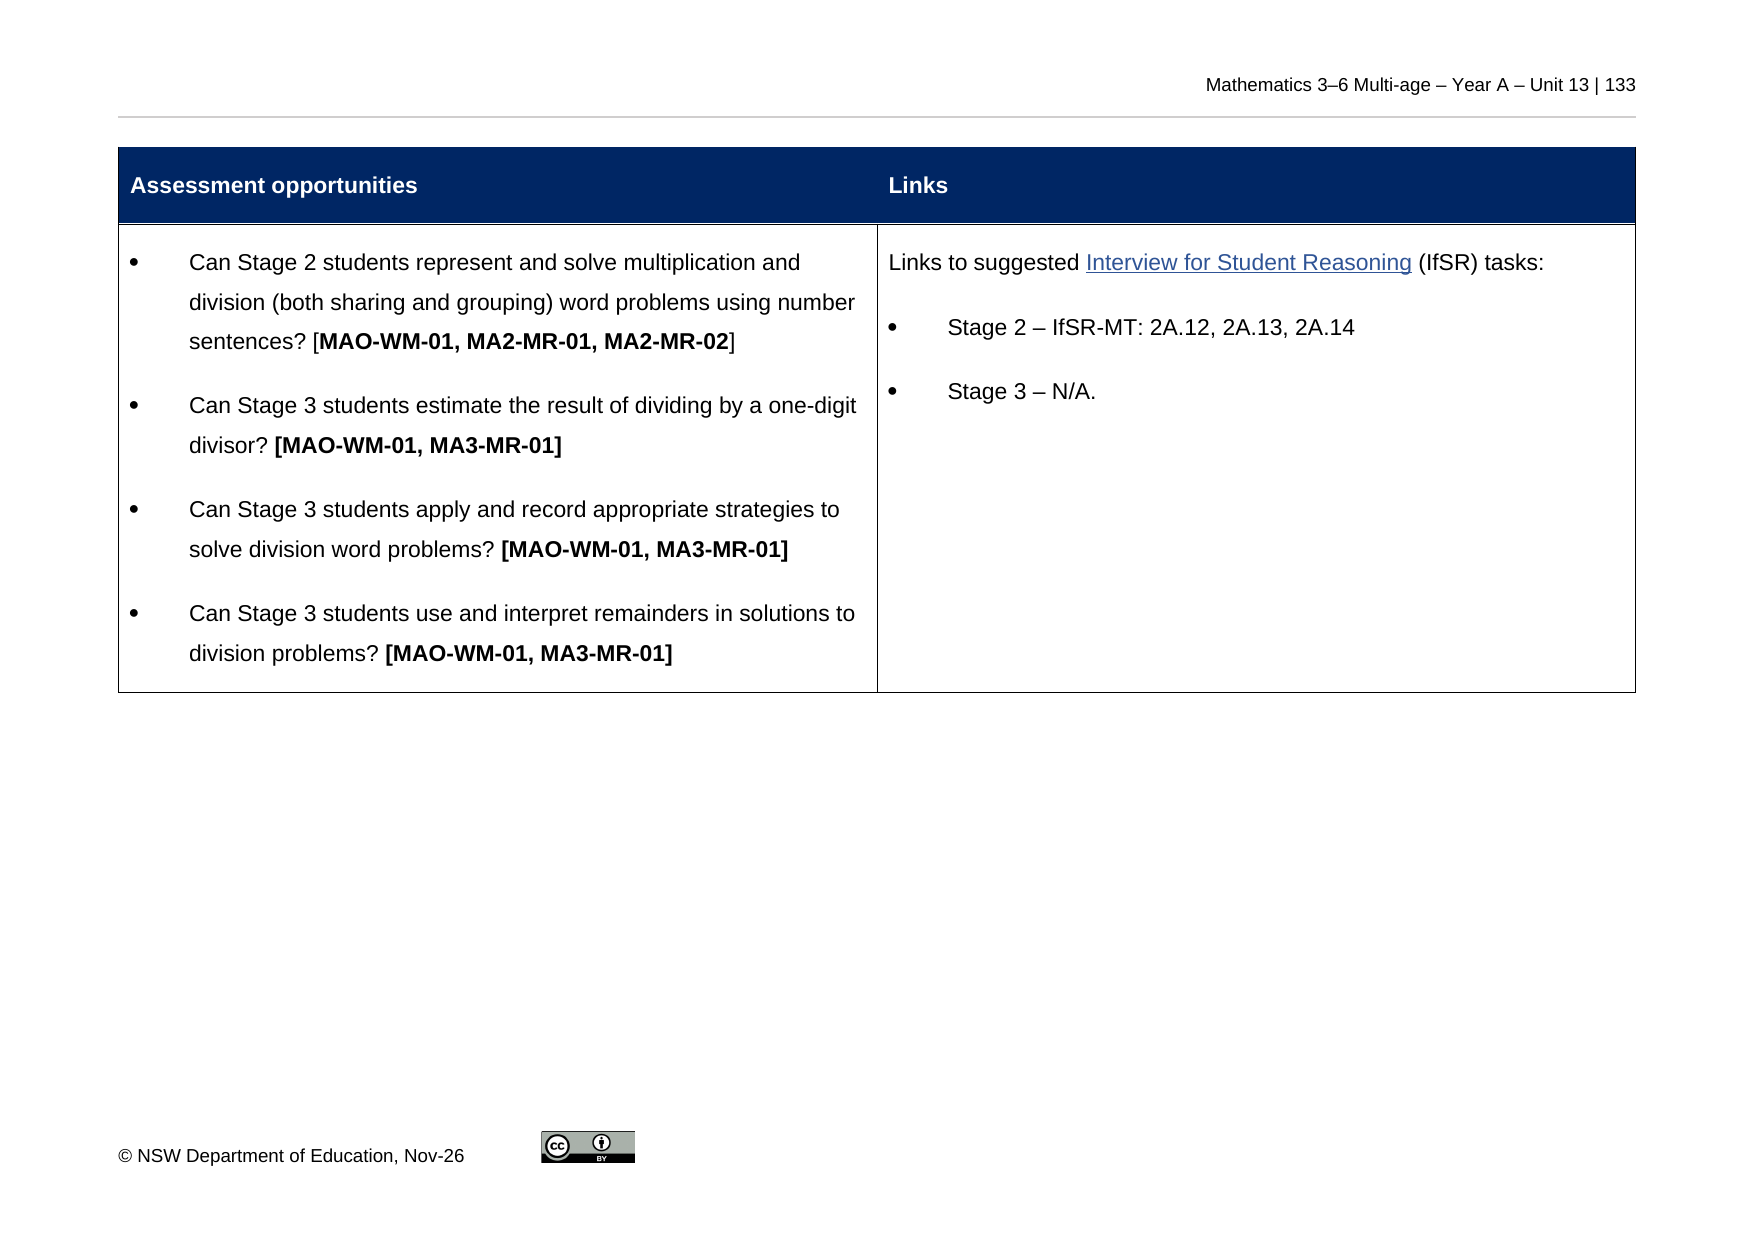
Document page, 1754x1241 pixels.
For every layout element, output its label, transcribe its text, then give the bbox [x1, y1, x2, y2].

picture [541, 1131, 635, 1163]
table_header Links [877, 147, 1635, 223]
table_header Assessment opportunities [119, 147, 877, 223]
